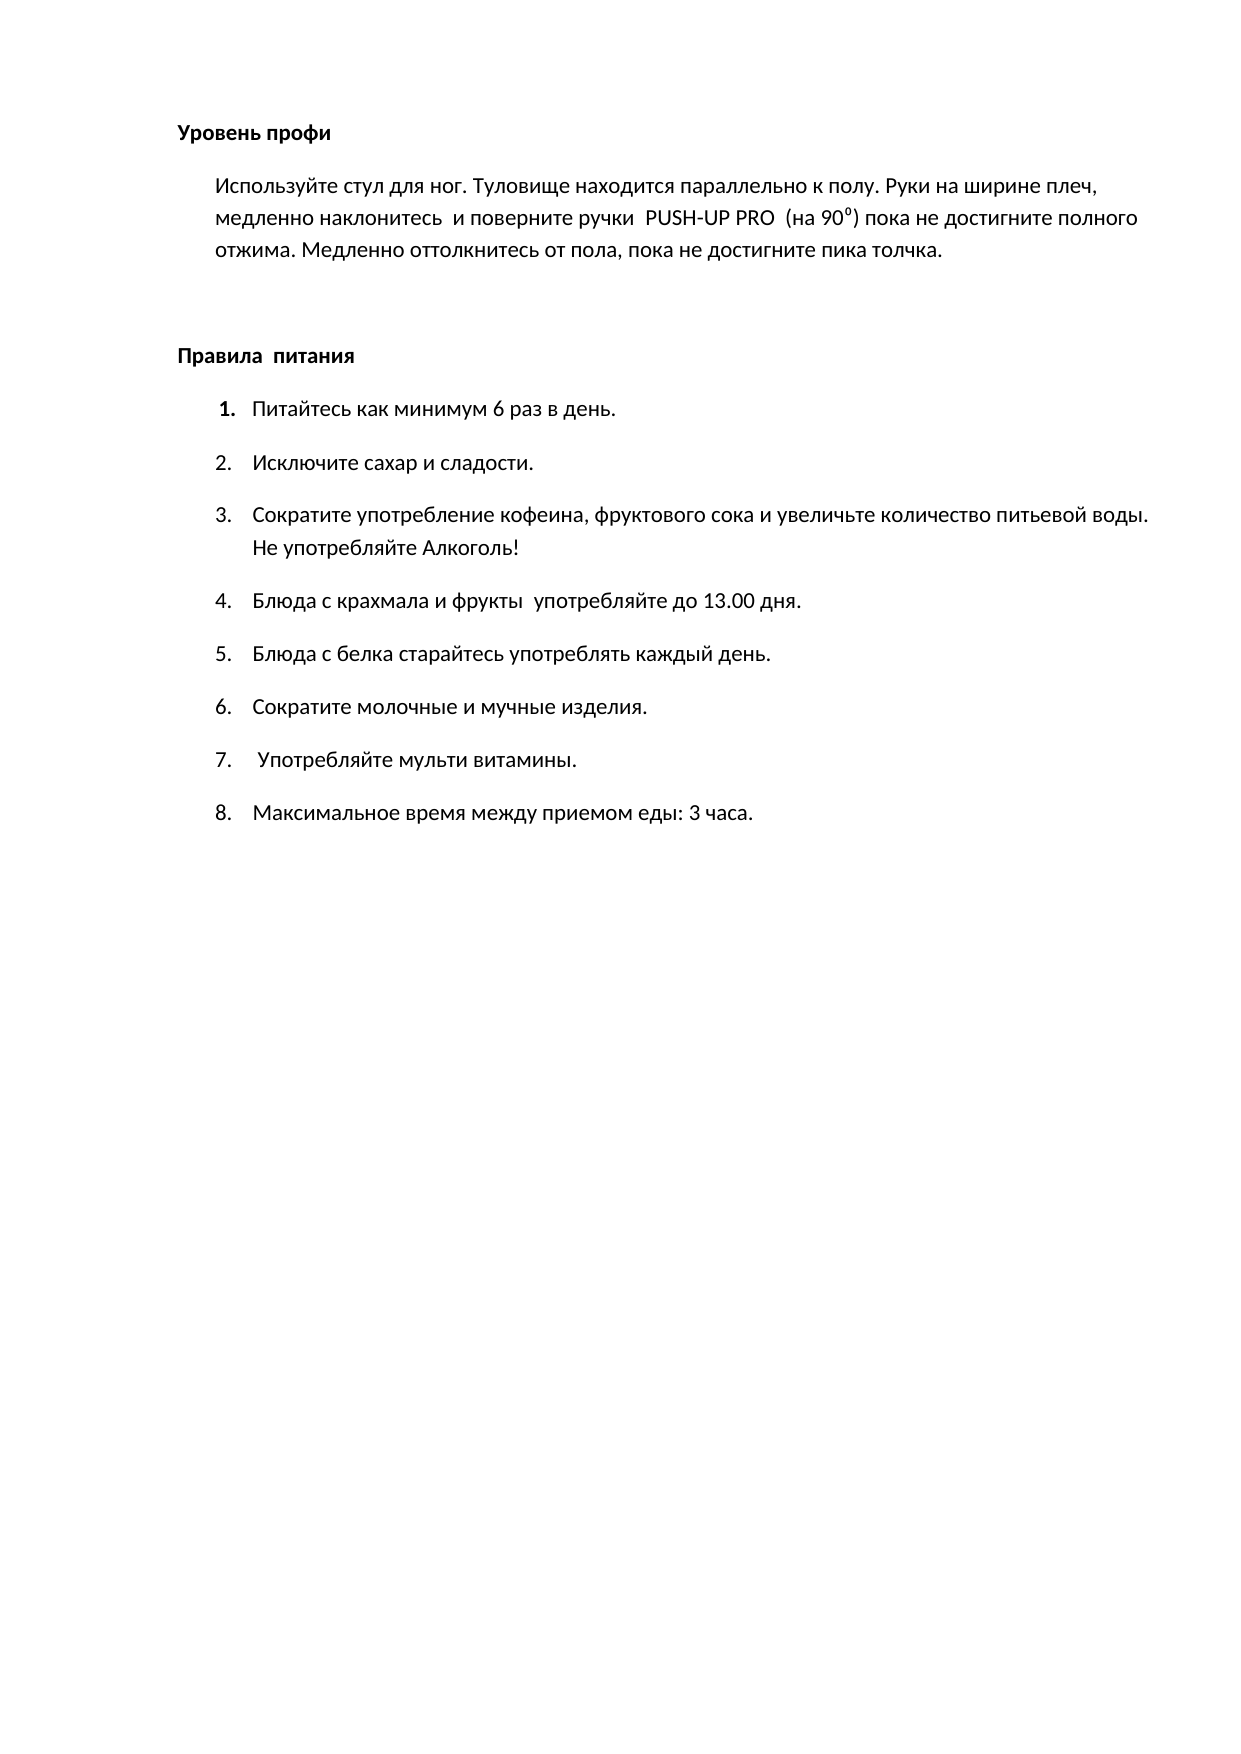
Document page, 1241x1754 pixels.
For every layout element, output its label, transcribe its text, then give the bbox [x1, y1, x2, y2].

list Употребляйте мульти витамины. [215, 745, 1152, 773]
list Блюда с белка старайтесь употреблять каждый день. [215, 639, 1152, 667]
list Исключите сахар и сладости. [215, 448, 1152, 476]
list Сократите молочные и мучные изделия. [215, 692, 1152, 720]
list 1. Питайтесь как минимум 6 раз в день. [177, 394, 1152, 423]
list Сократите употребление кофеина, фруктового сока и увеличьте количество питьевой воды. Не употребляйте Алкоголь! [215, 501, 1152, 561]
list Используйте стул для ног. Туловище находится параллельно к полу. Руки на ширине плеч, медленно наклонитесь и поверните ручки PUSH-UP PRO (на 90⁰) пока не достигните полного отжима. Медленно оттолкнитесь от пола, пока не достигните пика толчка. [215, 171, 1152, 263]
list Правила питания [177, 342, 1152, 369]
list Уровень профи [177, 118, 1152, 146]
list Максимальное время между приемом еды: 3 часа. [215, 798, 1152, 826]
list Блюда с крахмала и фрукты употребляйте до 13.00 дня. [215, 586, 1152, 614]
